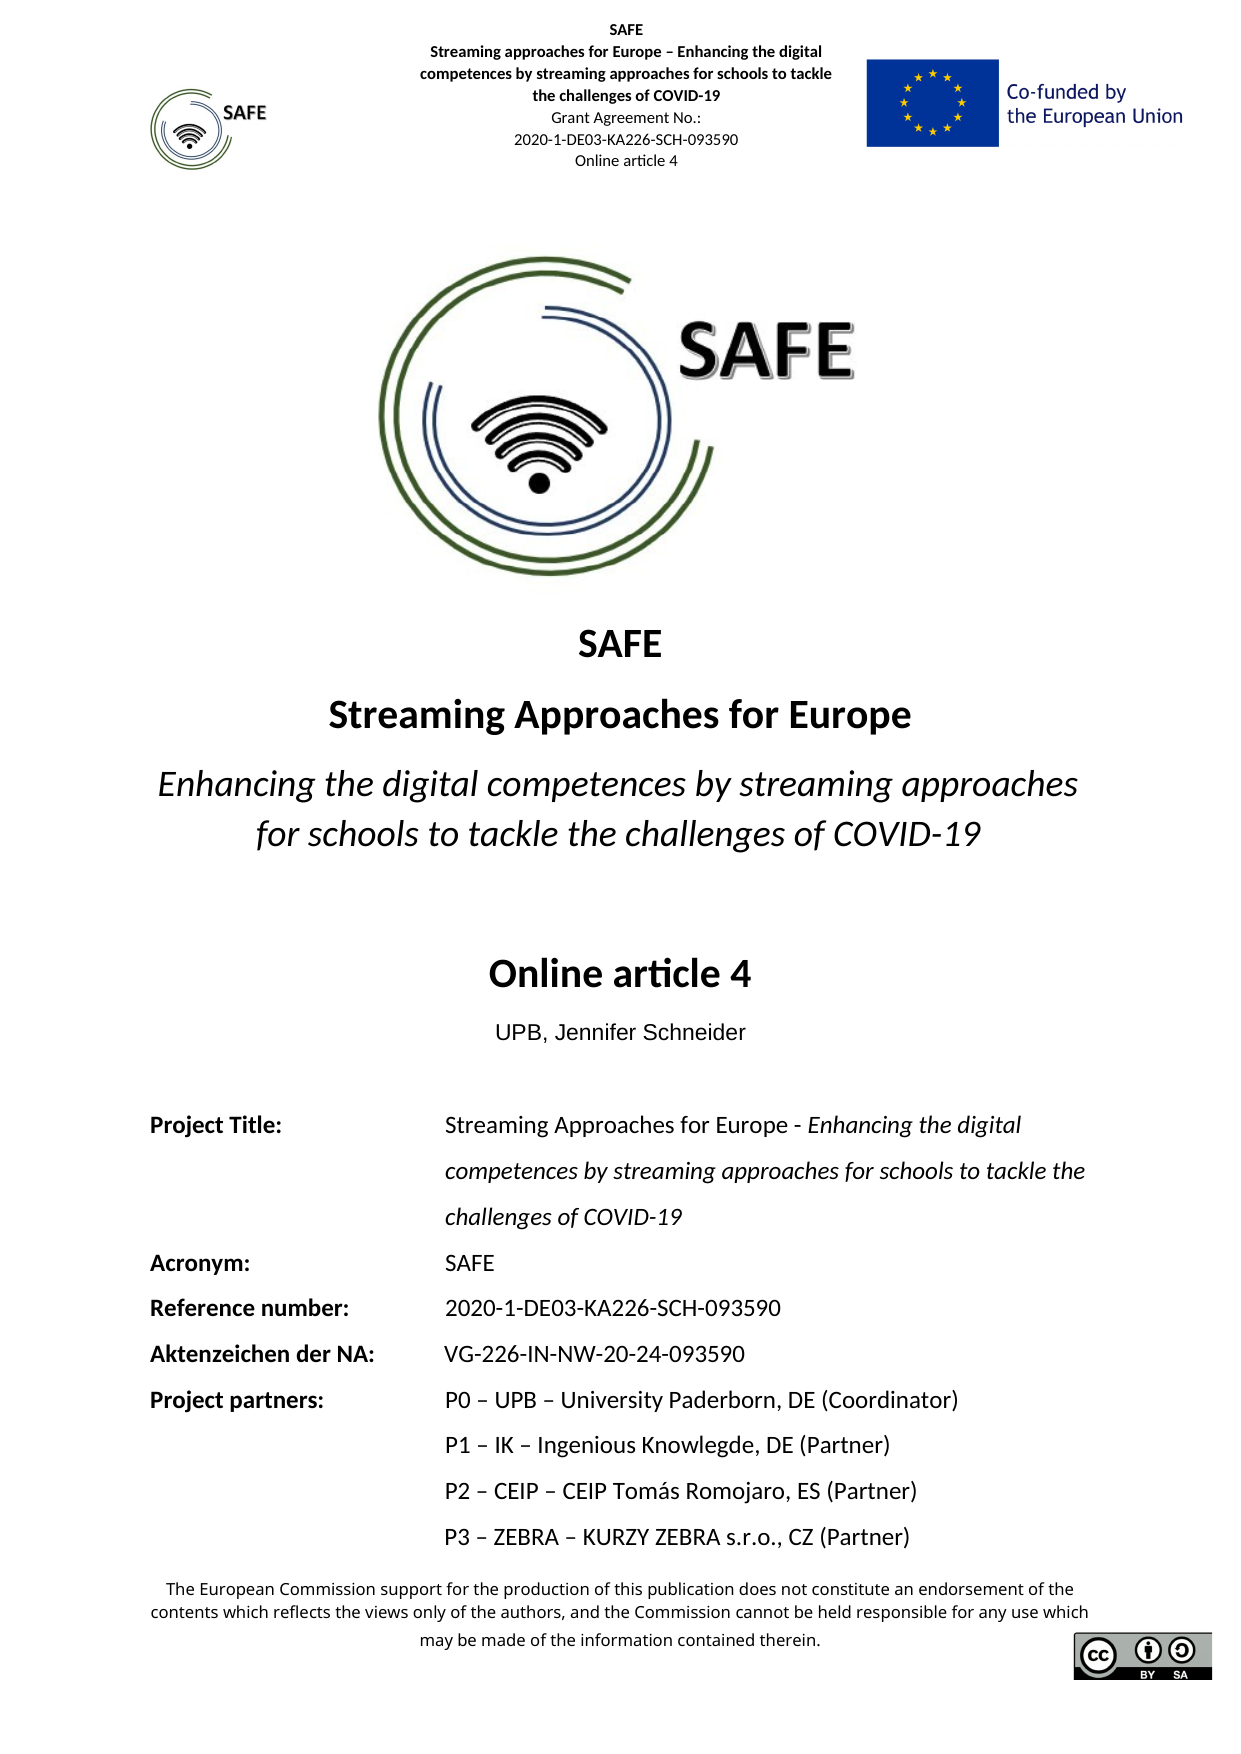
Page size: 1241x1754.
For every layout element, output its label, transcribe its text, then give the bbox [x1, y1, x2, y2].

text Aktenzeichen der NA: VG-226-IN-NW-20-24-093590 [150, 1338, 1090, 1369]
text Enhancing the digital competences by streaming approaches for schools to tackle the challenges of COVID-19 [150, 760, 1090, 855]
picture [150, 73, 277, 175]
text P1 – IK – Ingenious Knowlegde, DE (Partner) [444, 1429, 1090, 1460]
picture [864, 56, 1191, 150]
text Reference number: 2020-1-DE03-KA226-SCH-093590 [150, 1292, 1090, 1323]
picture [1071, 1629, 1213, 1680]
text UPB, Jennifer Schneider [150, 1019, 1090, 1045]
text Streaming Approaches for Europe [150, 688, 1090, 739]
text Project Title: Streaming Approaches for Europe - Enhancing the digital competences by streaming approaches for schools to tackle the challenges of COVID-19 [150, 1109, 1090, 1231]
text P3 – ZEBRA – KURZY ZEBRA s.r.o., CZ (Partner) [444, 1521, 1090, 1552]
picture [377, 194, 863, 597]
text Project partners: P0 – UPB – University Paderborn, DE (Coordinator) [150, 1384, 1090, 1414]
text P2 – CEIP – CEIP Tomás Romojaro, ES (Partner) [444, 1475, 1090, 1506]
text Acronym: SAFE [150, 1247, 1090, 1277]
text SAFE [150, 617, 1090, 668]
text Online article 4 [150, 947, 1090, 998]
